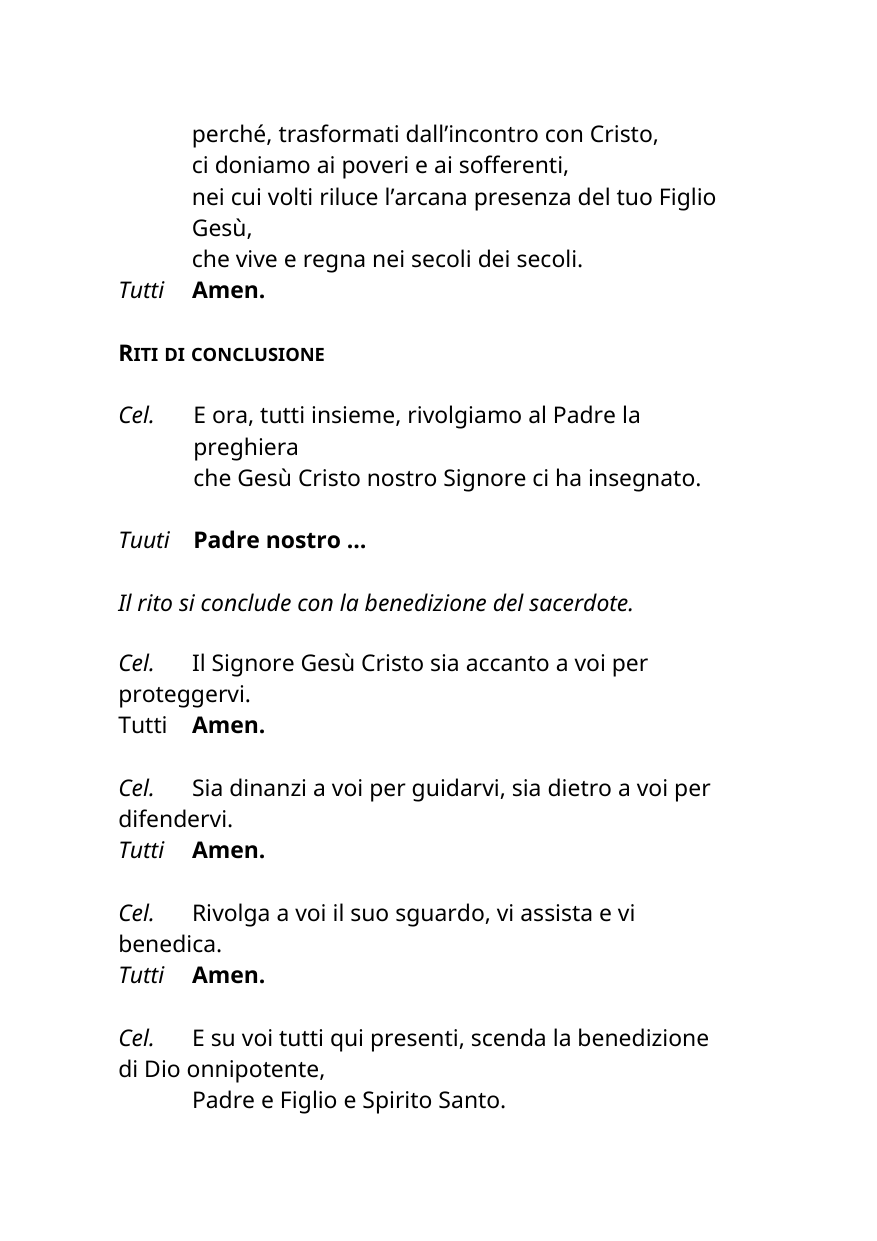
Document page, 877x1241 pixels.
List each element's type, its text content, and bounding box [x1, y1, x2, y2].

text Cel. Rivolga a voi il suo sguardo, vi assista e vi benedica. Tutti Amen. [118, 897, 729, 991]
text Padre e Figlio e Spirito Santo. [118, 1084, 729, 1116]
text che Gesù Cristo nostro Signore ci ha insegnato. [118, 462, 729, 493]
text Tutti Amen. [118, 274, 729, 306]
text Il rito si conclude con la benedizione del sacerdote. [118, 587, 729, 647]
text Riti di conclusione [118, 337, 729, 368]
text Cel. E ora, tutti insieme, rivolgiamo al Padre la preghiera [118, 399, 729, 462]
text Cel. E su voi tutti qui presenti, scenda la benedizione di Dio onnipotente, [118, 1022, 729, 1084]
text Tuuti Padre nostro … [118, 524, 729, 556]
text perché, trasformati dall’incontro con Cristo, ci doniamo ai poveri e ai sofferenti, nei cui volti riluce l’arcana presenza del tuo Figlio Gesù, che vive e regna nei secoli dei secoli. [192, 118, 729, 274]
text Cel. Il Signore Gesù Cristo sia accanto a voi per proteggervi. Tutti Amen. [118, 647, 729, 741]
text Cel. Sia dinanzi a voi per guidarvi, sia dietro a voi per difendervi. Tutti Amen. [118, 772, 729, 866]
